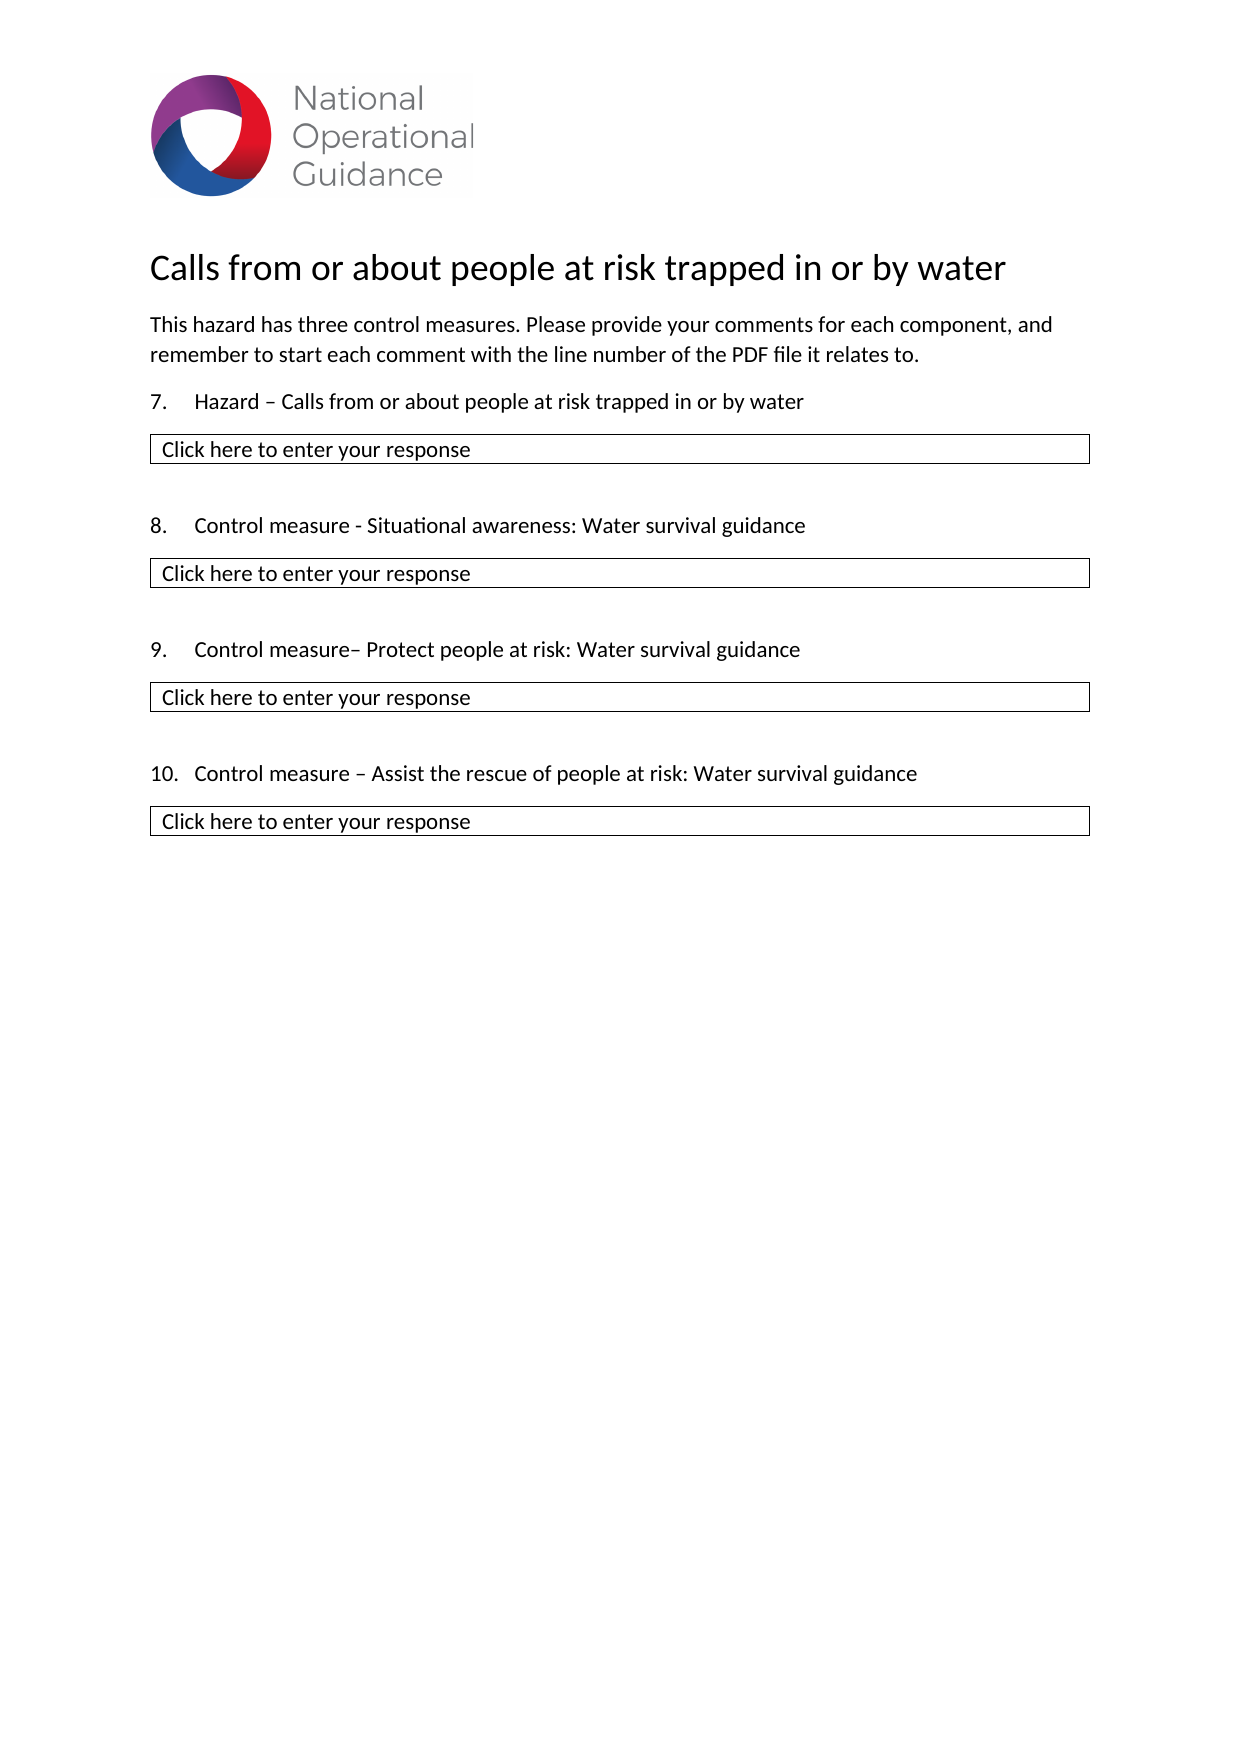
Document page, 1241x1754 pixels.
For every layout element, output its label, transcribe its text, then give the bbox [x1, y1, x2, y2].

list Control measure - Situational awareness: Water survival guidance [150, 511, 1090, 539]
list Hazard – Calls from or about people at risk trapped in or by water [150, 387, 1090, 415]
table_header Click here to enter your response [151, 807, 1089, 835]
table_header Click here to enter your response [151, 435, 1089, 463]
text This hazard has three control measures. Please provide your comments for each component, and remember to start each comment with the line number of the PDF file it relates to. [150, 310, 1090, 368]
text Calls from or about people at risk trapped in or by water [150, 244, 1090, 290]
list Control measure – Assist the rescue of people at risk: Water survival guidance [150, 759, 1090, 787]
table_header Click here to enter your response [151, 683, 1089, 711]
picture [150, 73, 474, 198]
table_header Click here to enter your response [151, 559, 1089, 587]
list Control measure– Protect people at risk: Water survival guidance [150, 635, 1090, 663]
